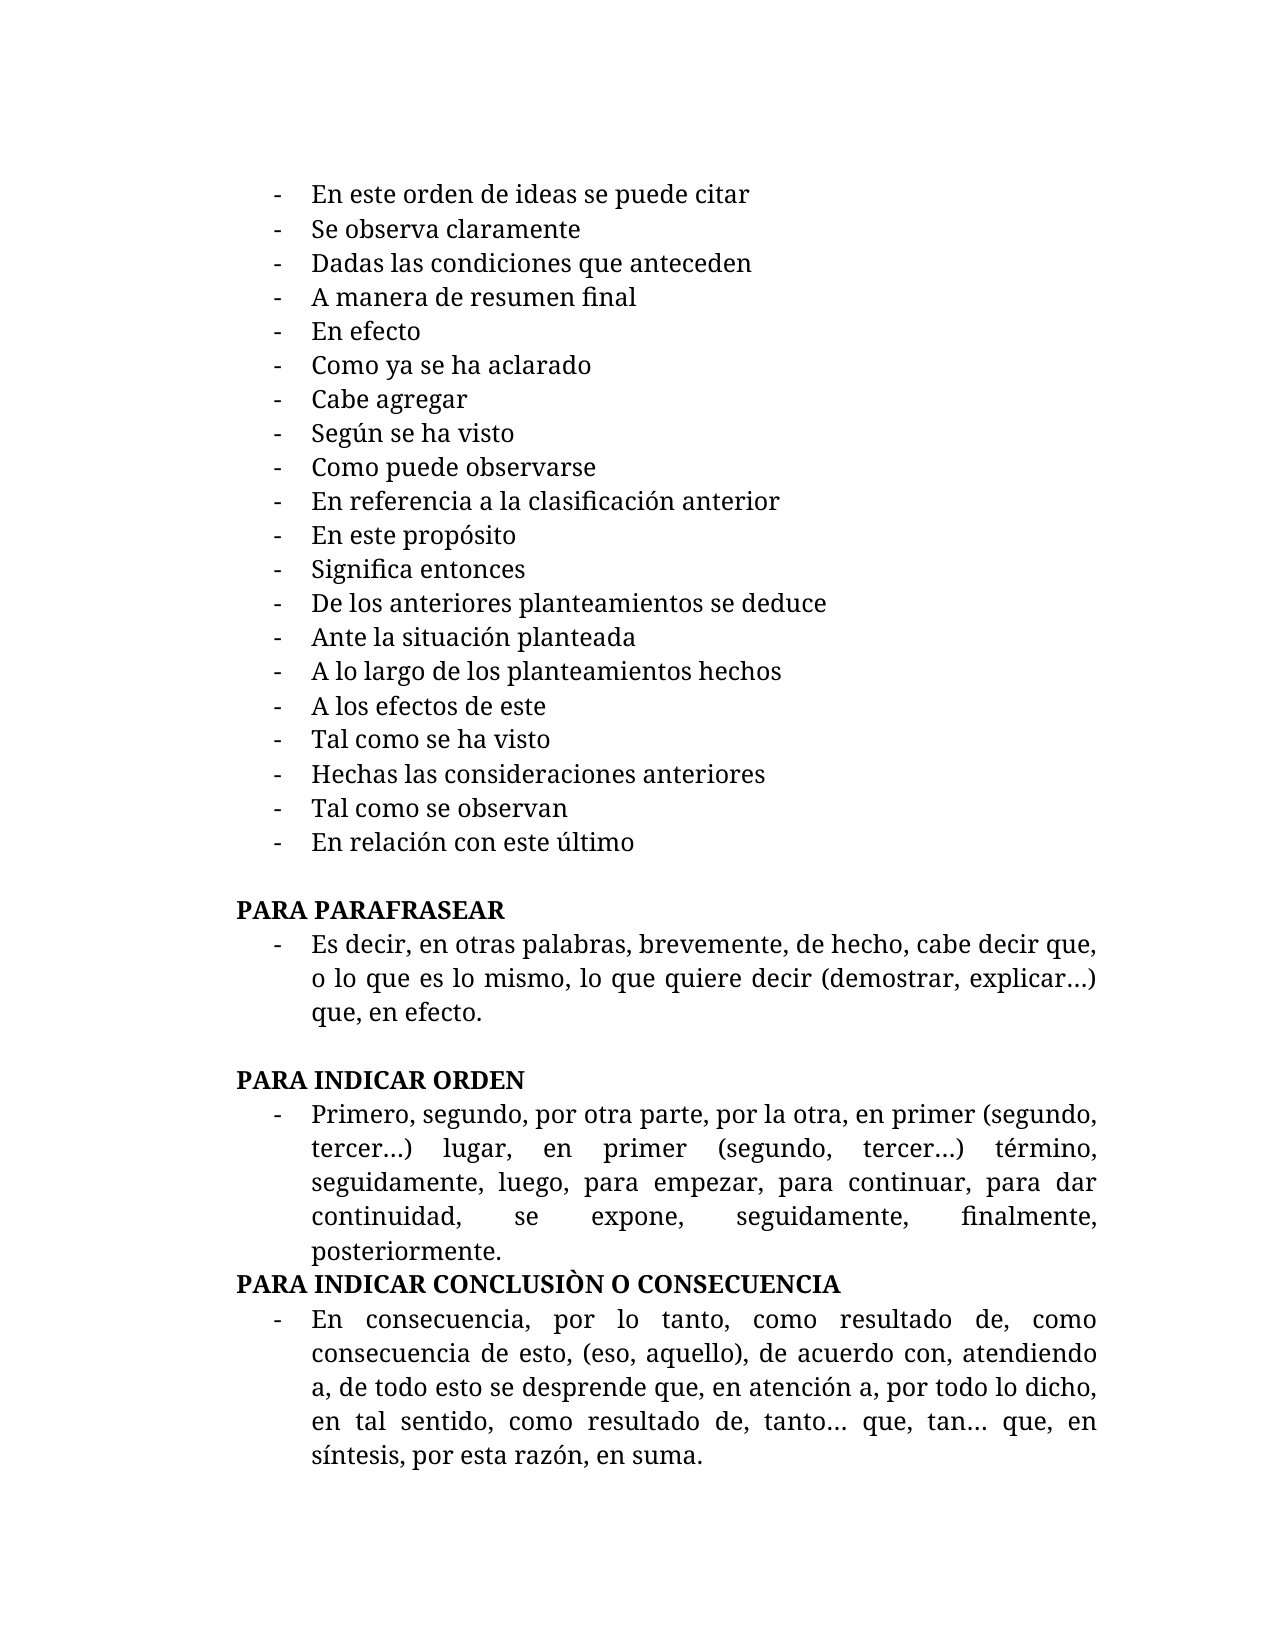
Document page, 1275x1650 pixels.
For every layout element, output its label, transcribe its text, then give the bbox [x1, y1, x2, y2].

list Significa entonces [274, 552, 1098, 586]
list Dadas las condiciones que anteceden [274, 245, 1098, 279]
list En consecuencia, por lo tanto, como resultado de, como consecuencia de esto, (eso, aquello), de acuerdo con, atendiendo a, de todo esto se desprende que, en atención a, por todo lo dicho, en tal sentido, como resultado de, tanto… que, tan… que, en síntesis, por esta razón, en suma. [274, 1301, 1098, 1472]
list A los efectos de este [274, 688, 1098, 722]
list Según se ha visto [274, 416, 1098, 450]
text PARA PARAFRASEAR [236, 892, 1098, 927]
list En este orden de ideas se puede citar [274, 177, 1098, 211]
list De los anteriores planteamientos se deduce [274, 586, 1098, 620]
list Como puede observarse [274, 450, 1098, 484]
text PARA INDICAR ORDEN [236, 1063, 1098, 1097]
list A manera de resumen final [274, 279, 1098, 313]
list Primero, segundo, por otra parte, por la otra, en primer (segundo, tercer…) lugar, en primer (segundo, tercer…) término, seguidamente, luego, para empezar, para continuar, para dar continuidad, se expone, seguidamente, finalmente, posteriormente. [274, 1097, 1098, 1267]
list En relación con este último [274, 824, 1098, 858]
list En efecto [274, 313, 1098, 347]
list En este propósito [274, 518, 1098, 552]
list En referencia a la clasificación anterior [274, 484, 1098, 518]
list Cabe agregar [274, 382, 1098, 416]
text PARA INDICAR CONCLUSIÒN O CONSECUENCIA [236, 1267, 1098, 1301]
list Es decir, en otras palabras, brevemente, de hecho, cabe decir que, o lo que es lo mismo, lo que quiere decir (demostrar, explicar…) que, en efecto. [274, 927, 1098, 1029]
list Hechas las consideraciones anteriores [274, 756, 1098, 790]
list Como ya se ha aclarado [274, 347, 1098, 382]
list Tal como se ha visto [274, 722, 1098, 756]
list Se observa claramente [274, 211, 1098, 245]
list Tal como se observan [274, 790, 1098, 824]
list Ante la situación planteada [274, 620, 1098, 654]
list A lo largo de los planteamientos hechos [274, 654, 1098, 688]
